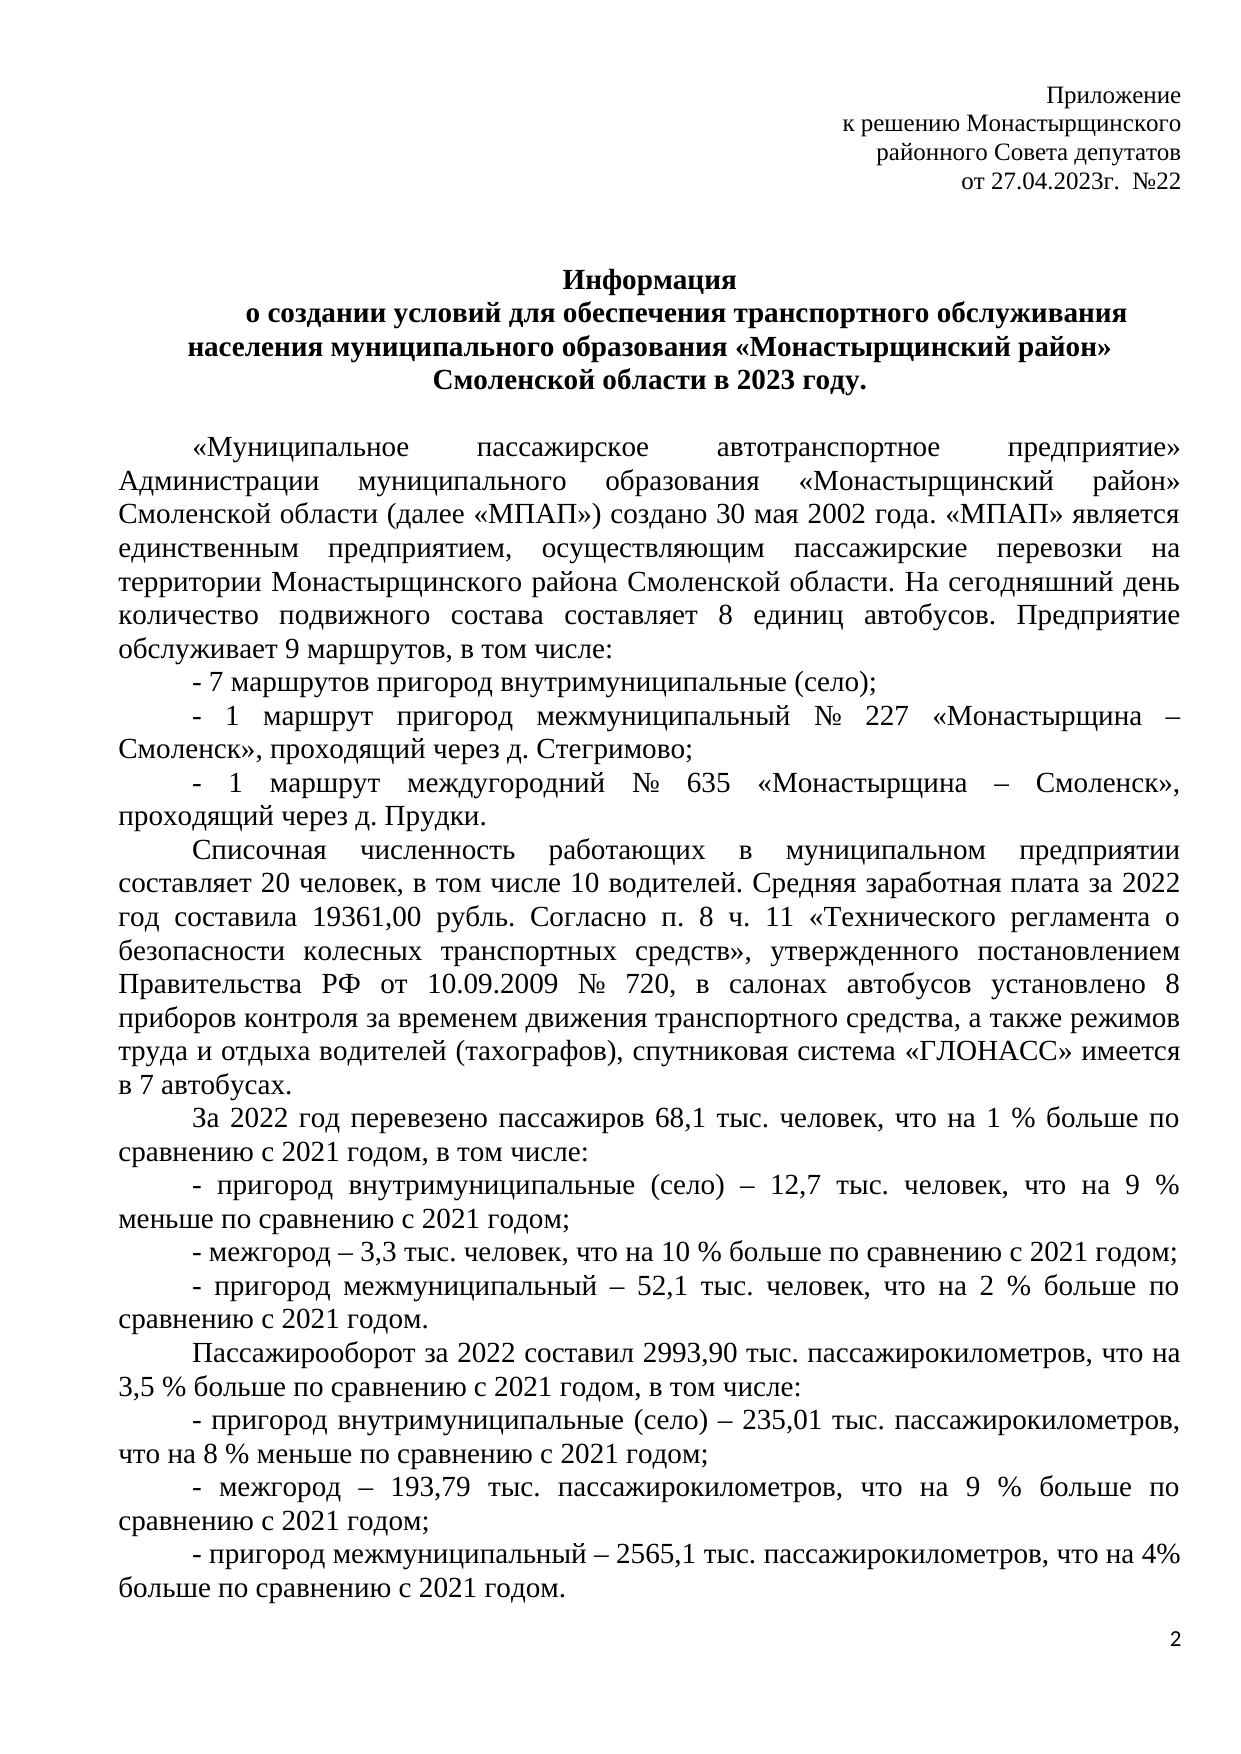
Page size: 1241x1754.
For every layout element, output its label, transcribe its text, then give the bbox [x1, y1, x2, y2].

text - 7 маршрутов пригород внутримуниципальные (село); [118, 664, 1181, 698]
text от 27.04.2023г. №22 [679, 166, 1181, 195]
text районного Совета депутатов [681, 137, 1181, 166]
text - пригород межмуниципальный – 2565,1 тыс. пассажирокилометров, что на 4% больше по сравнению с 2021 годом. [118, 1536, 1181, 1603]
text - пригород внутримуниципальные (село) – 235,01 тыс. пассажирокилометров, что на 8 % меньше по сравнению с 2021 годом; [118, 1402, 1181, 1469]
text - 1 маршрут пригород межмуниципальный № 227 «Монастырщина – Смоленск», проходящий через д. Стегримово; [118, 698, 1181, 765]
text - межгород – 193,79 тыс. пассажирокилометров, что на 9 % больше по сравнению с 2021 годом; [118, 1469, 1181, 1536]
text Пассажирооборот за 2022 составил 2993,90 тыс. пассажирокилометров, что на 3,5 % больше по сравнению с 2021 годом, в том числе: [118, 1335, 1181, 1402]
text к решению Монастырщинского [681, 108, 1181, 137]
text Списочная численность работающих в муниципальном предприятии составляет 20 человек, в том числе 10 водителей. Средняя заработная плата за 2022 год составила 19361,00 рубль. Согласно п. 8 ч. 11 «Технического регламента о безопасности колесных транспортных средств», утвержденного постановлением Правительства РФ от 10.09.2009 № 720, в салонах автобусов установлено 8 приборов контроля за временем движения транспортного средства, а также режимов труда и отдыха водителей (тахографов), спутниковая система «ГЛОНАСС» имеется в 7 автобусах. [118, 832, 1181, 1100]
text - межгород – 3,3 тыс. человек, что на 10 % больше по сравнению с 2021 годом; [118, 1234, 1181, 1268]
text - пригород внутримуниципальные (село) – 12,7 тыс. человек, что на 9 % меньше по сравнению с 2021 годом; [118, 1167, 1181, 1234]
text - пригород межмуниципальный – 52,1 тыс. человек, что на 2 % больше по сравнению с 2021 годом. [118, 1268, 1181, 1335]
text «Муниципальное пассажирское автотранспортное предприятие» Администрации муниципального образования «Монастырщинский район» Смоленской области (далее «МПАП») создано 30 мая 2002 года. «МПАП» является единственным предприятием, осуществляющим пассажирские перевозки на территории Монастырщинского района Смоленской области. На сегодняшний день количество подвижного состава составляет 8 единиц автобусов. Предприятие обслуживает 9 маршрутов, в том числе: [118, 429, 1181, 664]
text Информация [118, 262, 1181, 295]
text За 2022 год перевезено пассажиров 68,1 тыс. человек, что на 1 % больше по сравнению с 2021 годом, в том числе: [118, 1100, 1181, 1167]
text - 1 маршрут междугородний № 635 «Монастырщина – Смоленск», проходящий через д. Прудки. [118, 765, 1181, 832]
text о создании условий для обеспечения транспортного обслуживания населения муниципального образования «Монастырщинский район» Смоленской области в 2023 году. [118, 295, 1181, 396]
text Приложение [681, 80, 1181, 108]
